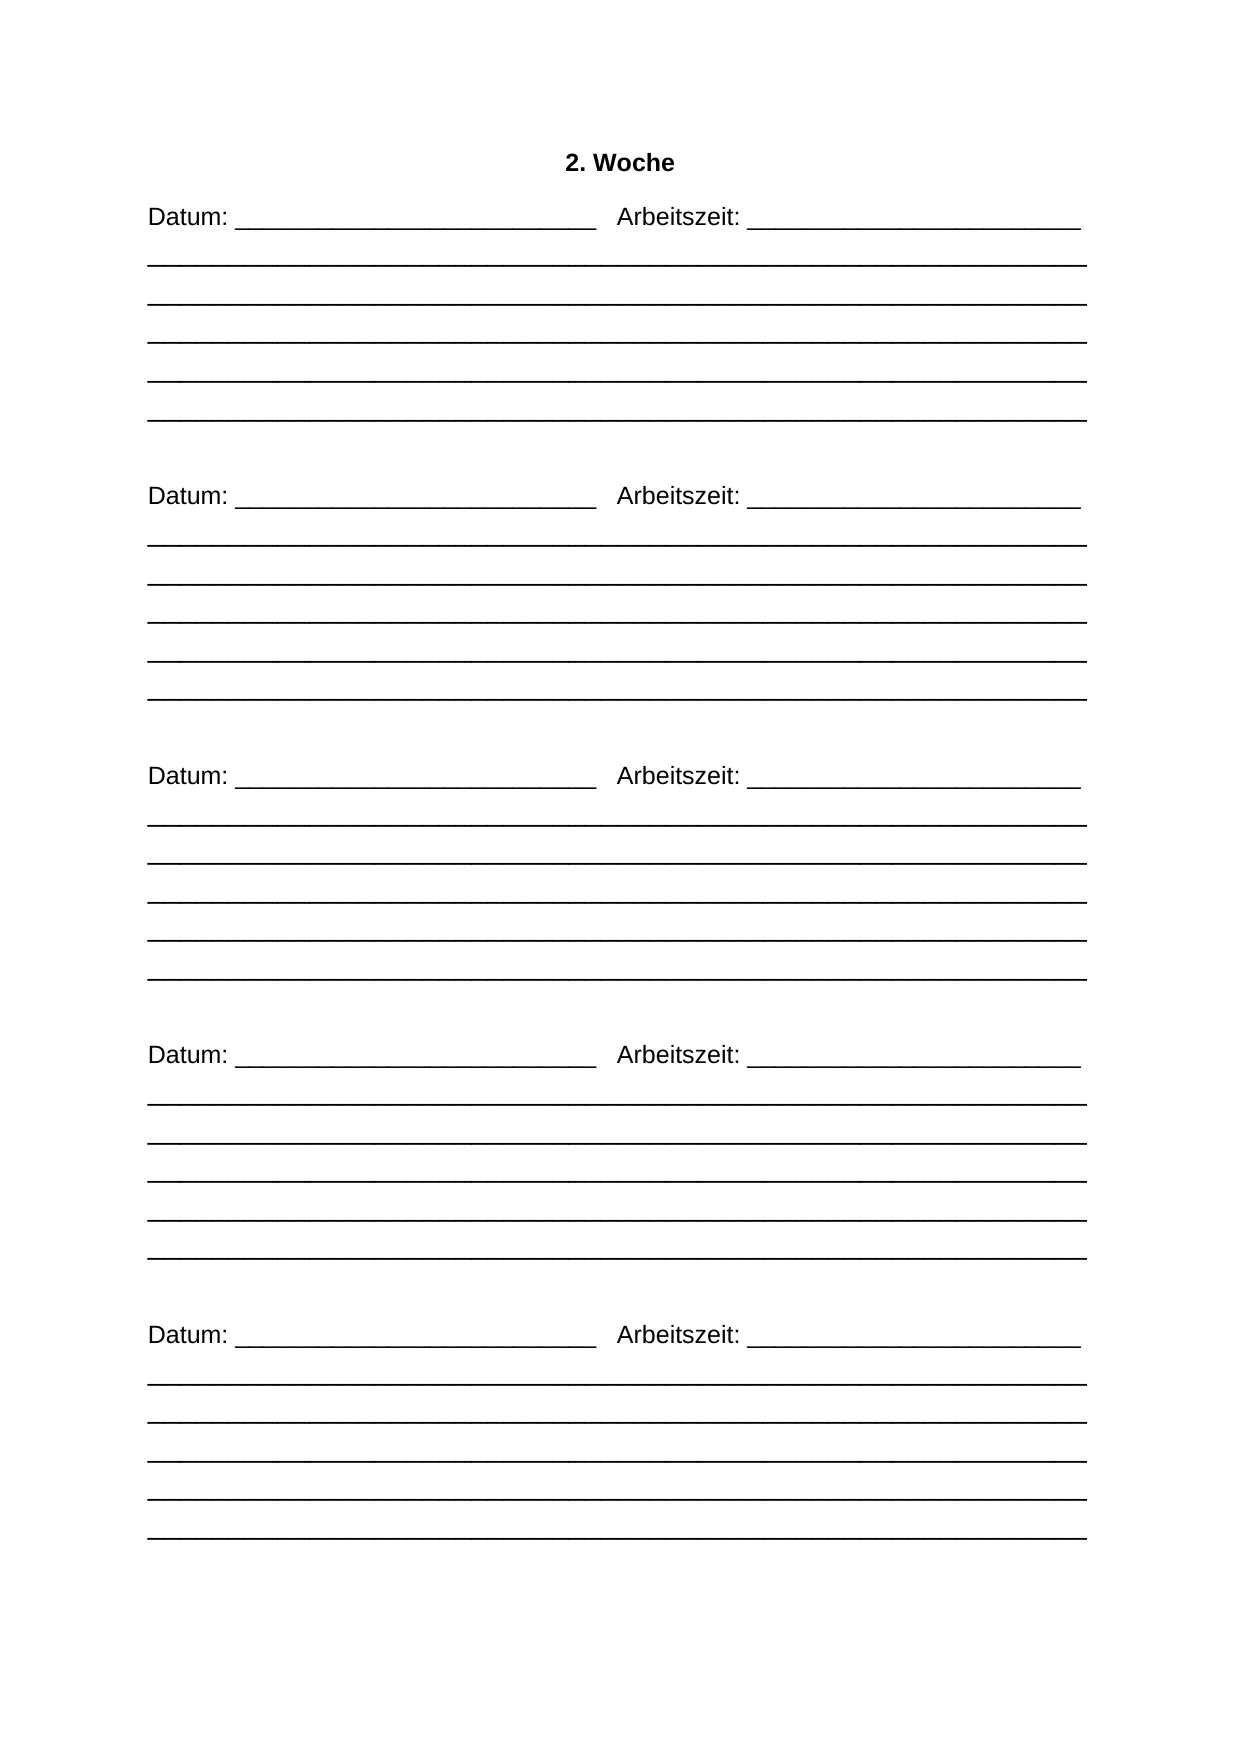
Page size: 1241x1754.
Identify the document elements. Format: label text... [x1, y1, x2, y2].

text 2. Woche [148, 148, 1093, 176]
text Datum: __________________________ Arbeitszeit: ________________________ [148, 201, 1093, 230]
text Datum: __________________________ Arbeitszeit: ________________________ [148, 481, 1093, 510]
text Datum: __________________________ Arbeitszeit: ________________________ [148, 1320, 1093, 1348]
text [148, 234, 1093, 422]
text Datum: __________________________ Arbeitszeit: ________________________ [148, 1040, 1093, 1069]
text Datum: __________________________ Arbeitszeit: ________________________ [148, 761, 1093, 789]
